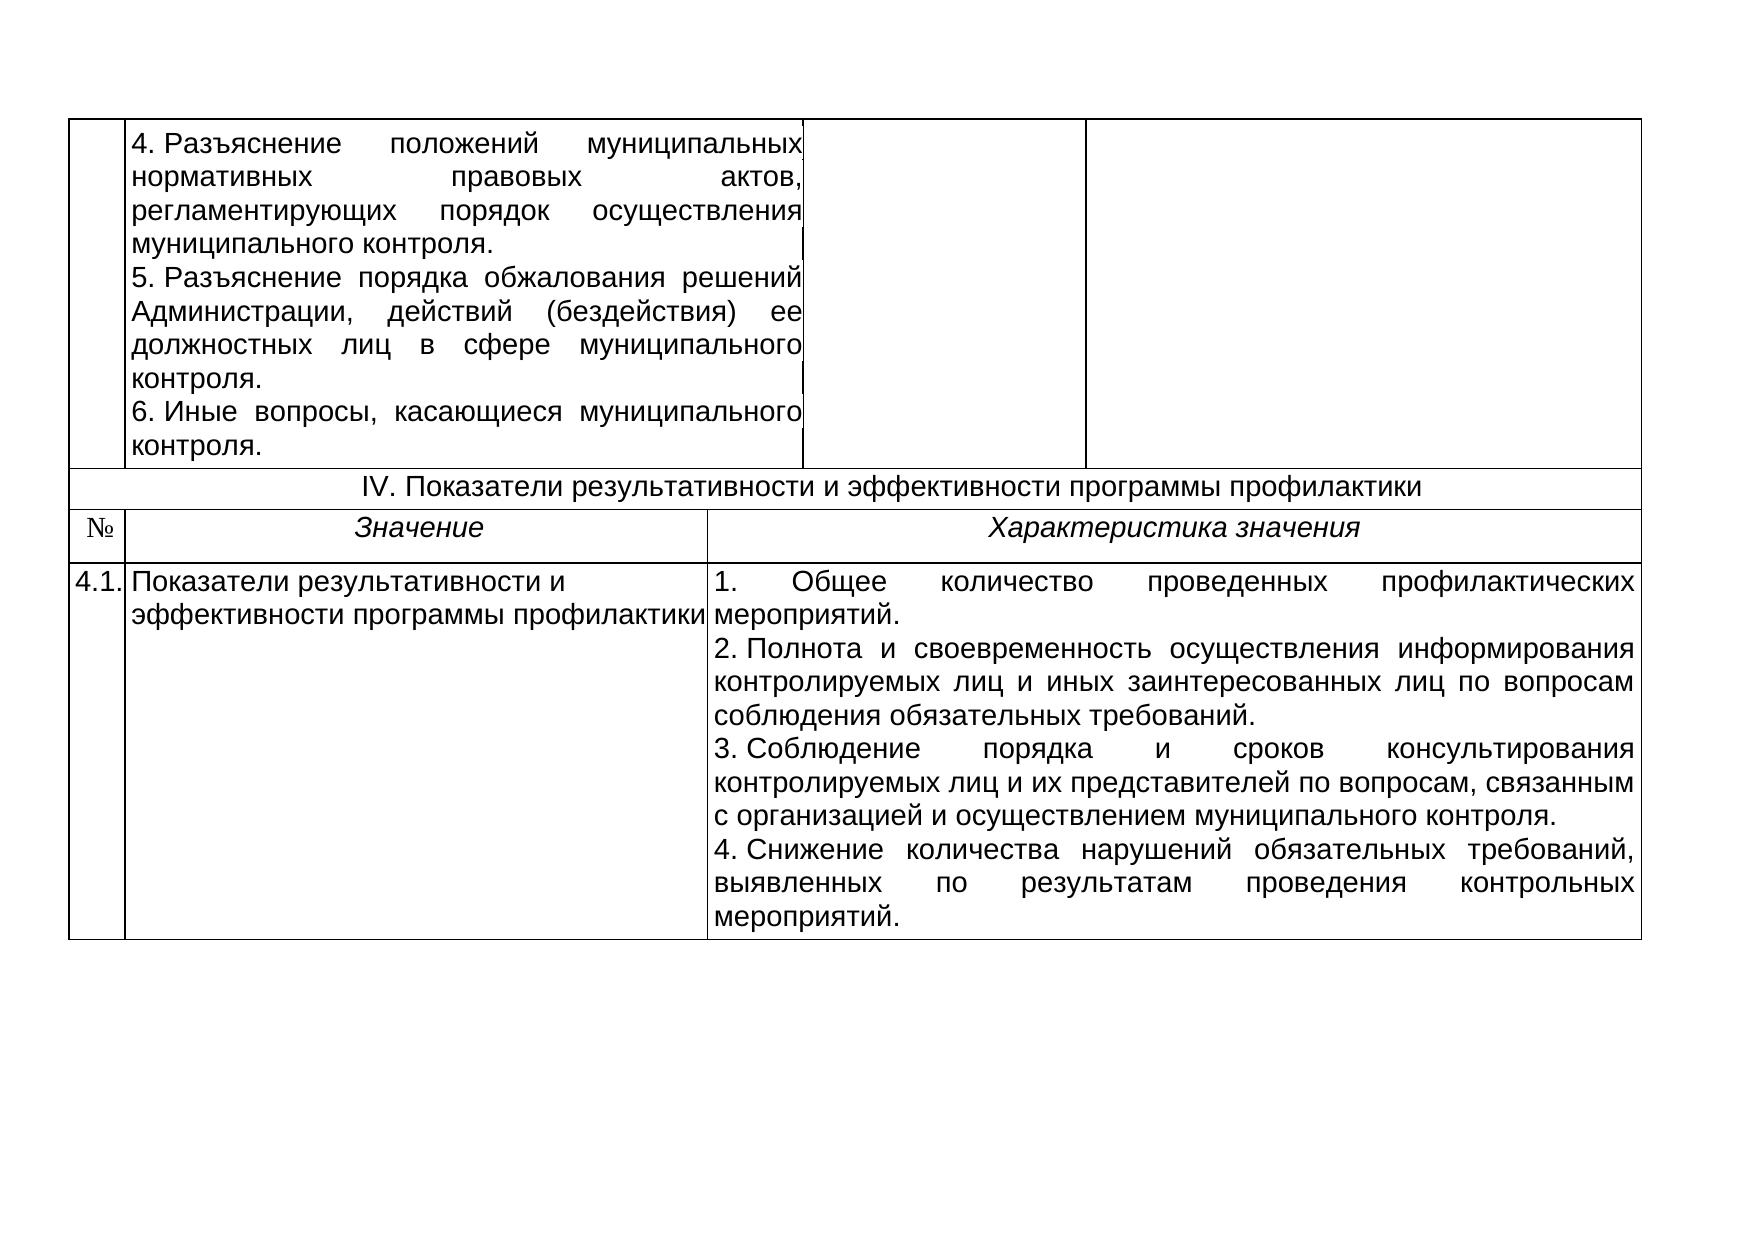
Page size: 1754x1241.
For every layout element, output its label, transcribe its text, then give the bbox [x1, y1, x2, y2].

table_cell Показатели результативности и эффективности программы профилактики [126, 564, 707, 938]
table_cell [126, 120, 802, 468]
table_cell 1. Общее количество проведенных профилактических мероприятий. 2. Полнота и своевременность осуществления информирования контролируемых лиц и иных заинтересованных лиц по вопросам соблюдения обязательных требований. 3. Соблюдение порядка и сроков консультирования контролируемых лиц и их представителей по вопросам, связанным с организацией и осуществлением муниципального контроля. 4. Снижение количества нарушений обязательных требований, выявленных по результатам проведения контрольных мероприятий. [708, 564, 1641, 938]
table_cell Значение [126, 510, 707, 562]
table_cell IV. Показатели результативности и эффективности программы профилактики [70, 469, 1641, 509]
table_cell 4.1. [70, 564, 124, 938]
table_cell № [70, 510, 124, 562]
table_cell Характеристика значения [708, 510, 1641, 562]
